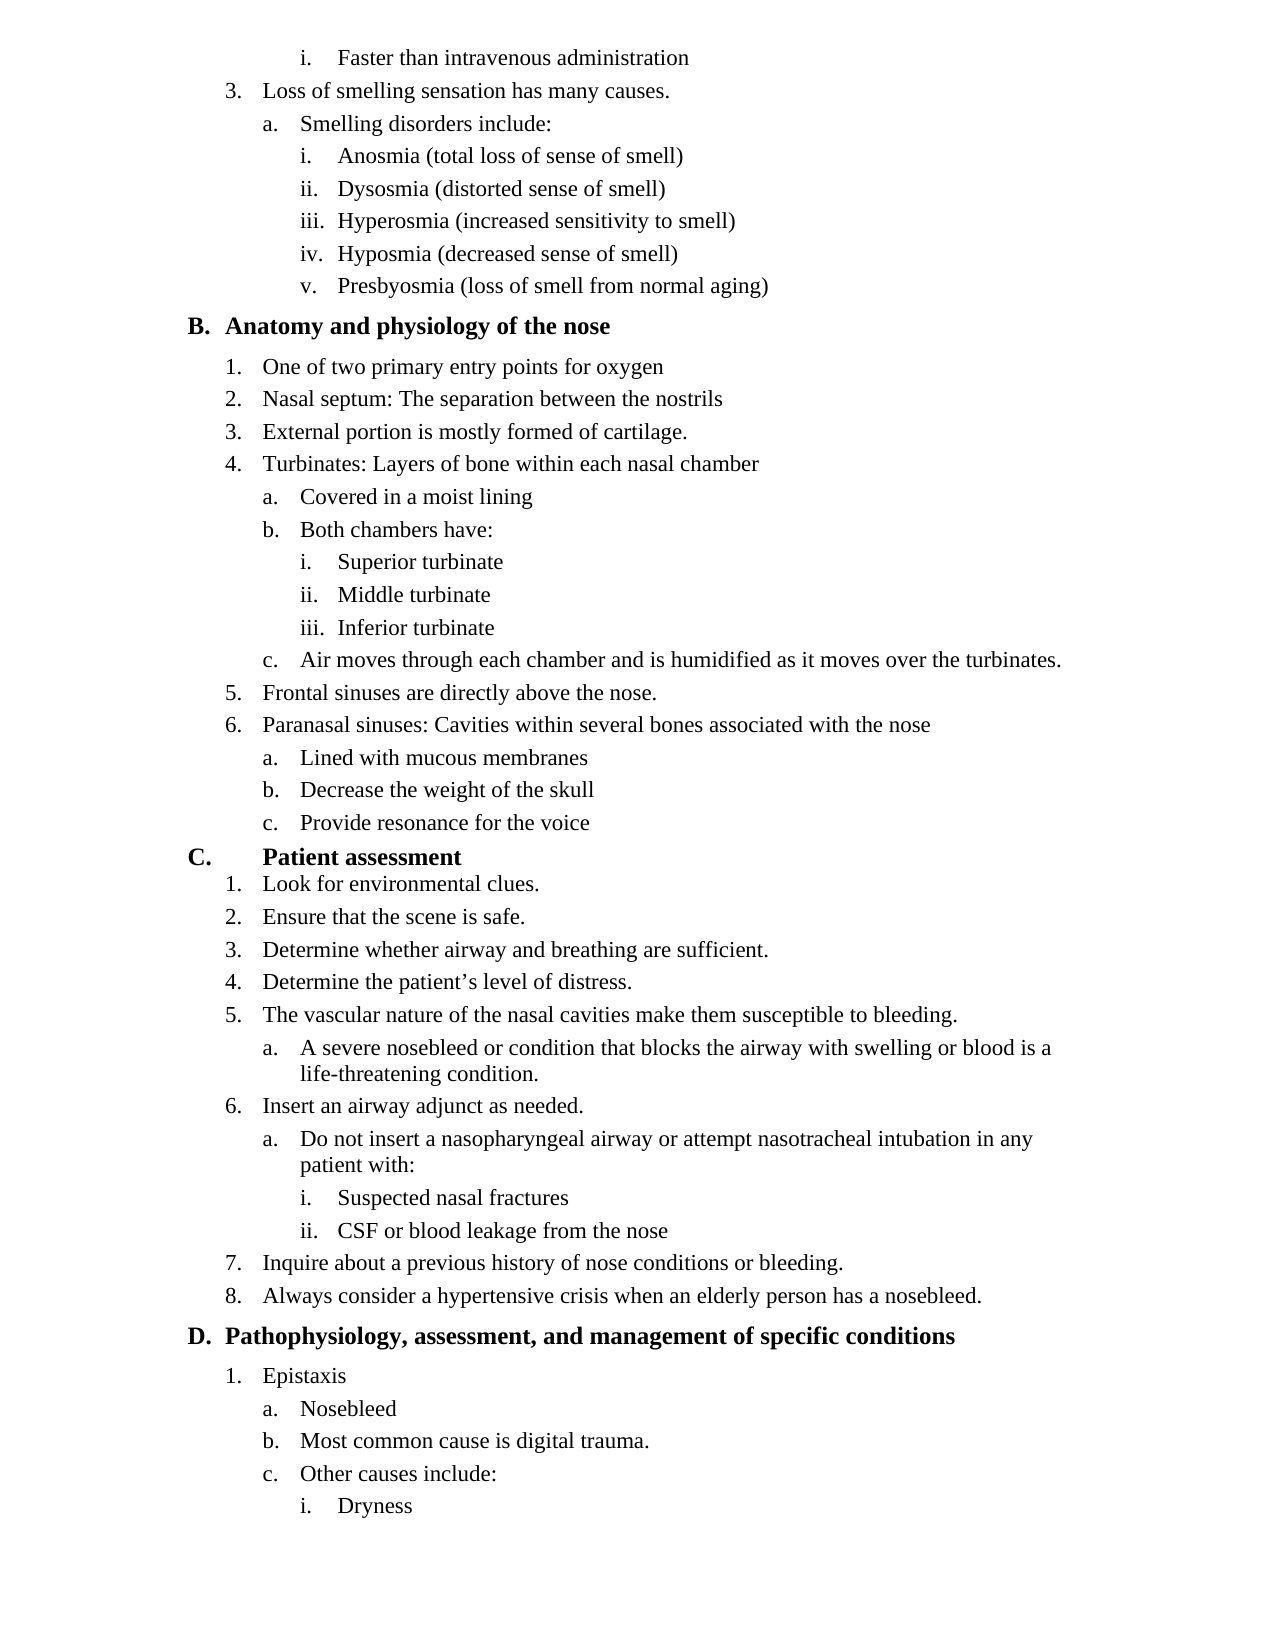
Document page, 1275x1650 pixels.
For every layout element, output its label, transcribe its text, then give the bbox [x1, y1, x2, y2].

text D. Pathophysiology, assessment, and management of specific conditions [187, 1321, 1087, 1349]
text c. Provide resonance for the voice [262, 809, 1087, 836]
text iii. Inferior turbinate [300, 613, 1087, 640]
text 3. Loss of smelling sensation has many causes. [225, 77, 1087, 103]
text i. Anosmia (total loss of sense of smell) [300, 142, 1087, 168]
text 5. The vascular nature of the nasal cavities make them susceptible to bleeding. [225, 1001, 1087, 1027]
text 2. Nasal septum: The separation between the nostrils [225, 385, 1087, 412]
text 1. Look for environmental clues. [225, 871, 1087, 897]
text i. Suspected nasal fractures [300, 1184, 1087, 1210]
text 3. Determine whether airway and breathing are sufficient. [225, 936, 1087, 962]
text 5. Frontal sinuses are directly above the nose. [225, 679, 1087, 705]
text a. A severe nosebleed or condition that blocks the airway with swelling or blood is a life-threatening condition. [262, 1033, 1087, 1086]
text B. Anatomy and physiology of the nose [187, 311, 1087, 340]
text a. Nosebleed [262, 1394, 1087, 1421]
text 6. Paranasal sinuses: Cavities within several bones associated with the nose [225, 711, 1087, 738]
text ii. Middle turbinate [300, 581, 1087, 607]
text a. Covered in a moist lining [262, 483, 1087, 509]
text b. Most common cause is digital trauma. [262, 1427, 1087, 1453]
text 8. Always consider a hypertensive crisis when an elderly person has a nosebleed. [225, 1282, 1087, 1308]
text 2. Ensure that the scene is safe. [225, 903, 1087, 929]
text a. Smelling disorders include: [262, 109, 1087, 136]
text c. Other causes include: [262, 1460, 1087, 1486]
text 4. Turbinates: Layers of bone within each nasal chamber [225, 451, 1087, 477]
text 1. Epistaxis [225, 1362, 1087, 1388]
text i. Superior turbinate [300, 548, 1087, 575]
text i. Dryness [300, 1492, 1087, 1519]
text c. Air moves through each chamber and is humidified as it moves over the turbinates. [262, 646, 1087, 672]
text 1. One of two primary entry points for oxygen [225, 353, 1087, 379]
text v. Presbyosmia (loss of smell from normal aging) [300, 273, 1087, 299]
text a. Do not insert a nasopharyngeal airway or attempt nasotracheal intubation in any patient with: [262, 1125, 1087, 1178]
text 4. Determine the patient’s level of distress. [225, 968, 1087, 995]
text 6. Insert an airway adjunct as needed. [225, 1092, 1087, 1119]
text i. Faster than intravenous administration [300, 44, 1087, 71]
text a. Lined with mucous membranes [262, 744, 1087, 770]
text iii. Hyperosmia (increased sensitivity to smell) [300, 207, 1087, 234]
text 7. Inquire about a previous history of nose conditions or bleeding. [225, 1249, 1087, 1276]
text 3. External portion is mostly formed of cartilage. [225, 418, 1087, 444]
text b. Both chambers have: [262, 516, 1087, 542]
text C. Patient assessment [187, 842, 1087, 871]
text iv. Hyposmia (decreased sense of smell) [300, 240, 1087, 266]
text ii. CSF or blood leakage from the nose [300, 1217, 1087, 1243]
text b. Decrease the weight of the skull [262, 777, 1087, 803]
text ii. Dysosmia (distorted sense of smell) [300, 175, 1087, 201]
